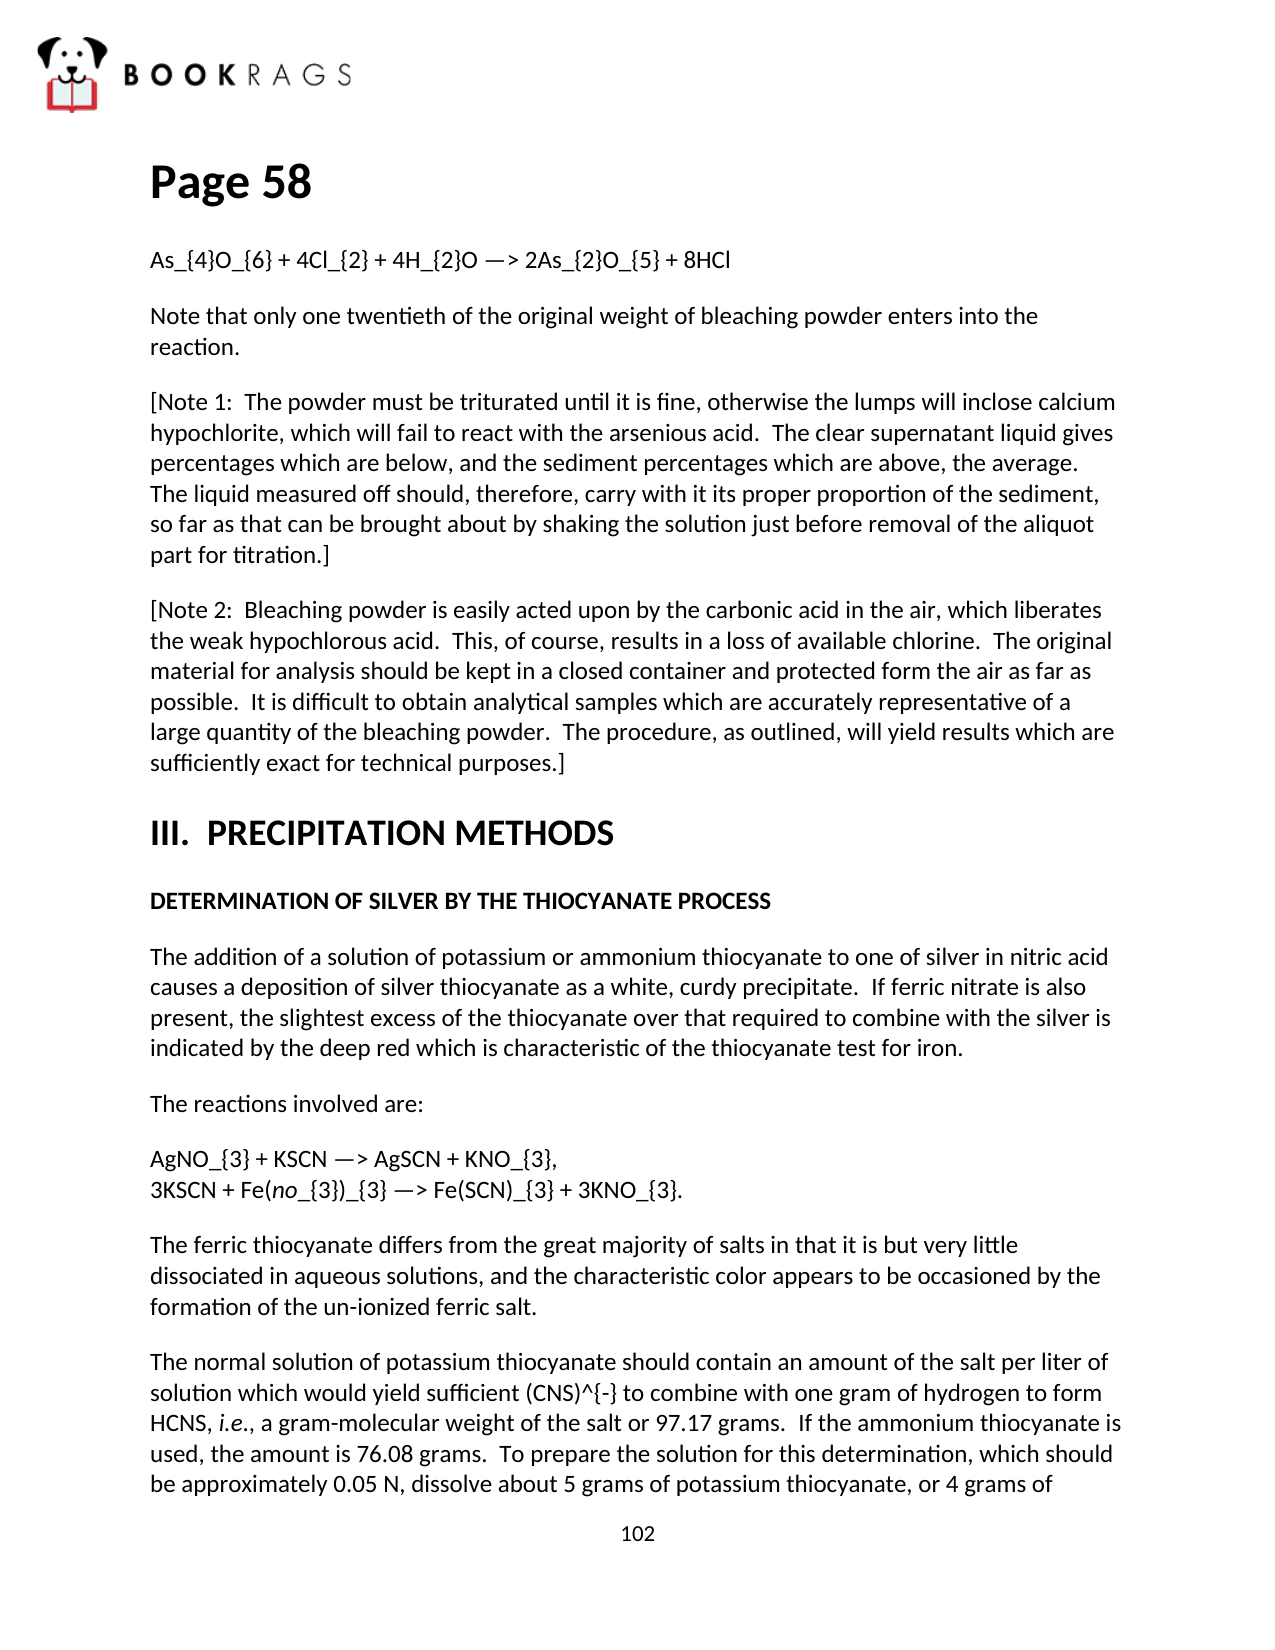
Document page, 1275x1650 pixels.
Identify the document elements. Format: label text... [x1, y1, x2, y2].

text The reactions involved are: [150, 1088, 1125, 1119]
text Page 58 [150, 150, 1125, 211]
text [Note 2: Bleaching powder is easily acted upon by the carbonic acid in the air, which liberates the weak hypochlorous acid. This, of course, results in a loss of available chlorine. The original material for analysis should be kept in a closed container and protected form the air as far as possible. It is difficult to obtain analytical samples which are accurately representative of a large quantity of the bleaching powder. The procedure, as outlined, will yield results which are sufficiently exact for technical purposes.] [150, 594, 1125, 777]
text DETERMINATION OF SILVER BY THE THIOCYANATE PROCESS [150, 886, 1125, 916]
text III. PRECIPITATION METHODS [150, 808, 1125, 854]
text The addition of a solution of potassium or ammonium thiocyanate to one of silver in nitric acid causes a deposition of silver thiocyanate as a white, curdy precipitate. If ferric nitrate is also present, the slightest excess of the thiocyanate over that required to combine with the silver is indicated by the deep red which is characteristic of the thiocyanate test for iron. [150, 941, 1125, 1063]
text As_{4}O_{6} + 4Cl_{2} + 4H_{2}O —­> 2As_{2}O_{5} + 8HCl [150, 244, 1125, 275]
text AgNO_{3} + KSCN —­> AgSCN + KNO_{3}, 3KSCN + Fe(no_{3})_{3} —­> Fe(SCN)_{3} + 3KNO_{3}. [150, 1144, 1125, 1205]
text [150, 1346, 1125, 1499]
text [Note 1: The powder must be triturated until it is fine, otherwise the lumps will inclose calcium hypochlorite, which will fail to react with the arsenious acid. The clear supernatant liquid gives percentages which are below, and the sediment percentages which are above, the average. The liquid measured off should, therefore, carry with it its proper proportion of the sediment, so far as that can be brought about by shaking the solution just before removal of the aliquot part for titration.] [150, 386, 1125, 569]
text Note that only one twentieth of the original weight of bleaching powder enters into the reaction. [150, 300, 1125, 361]
text The ferric thiocyanate differs from the great majority of salts in that it is but very little dissociated in aqueous solutions, and the characteristic color appears to be occasioned by the formation of the un-ionized ferric salt. [150, 1230, 1125, 1321]
picture [37, 37, 351, 113]
